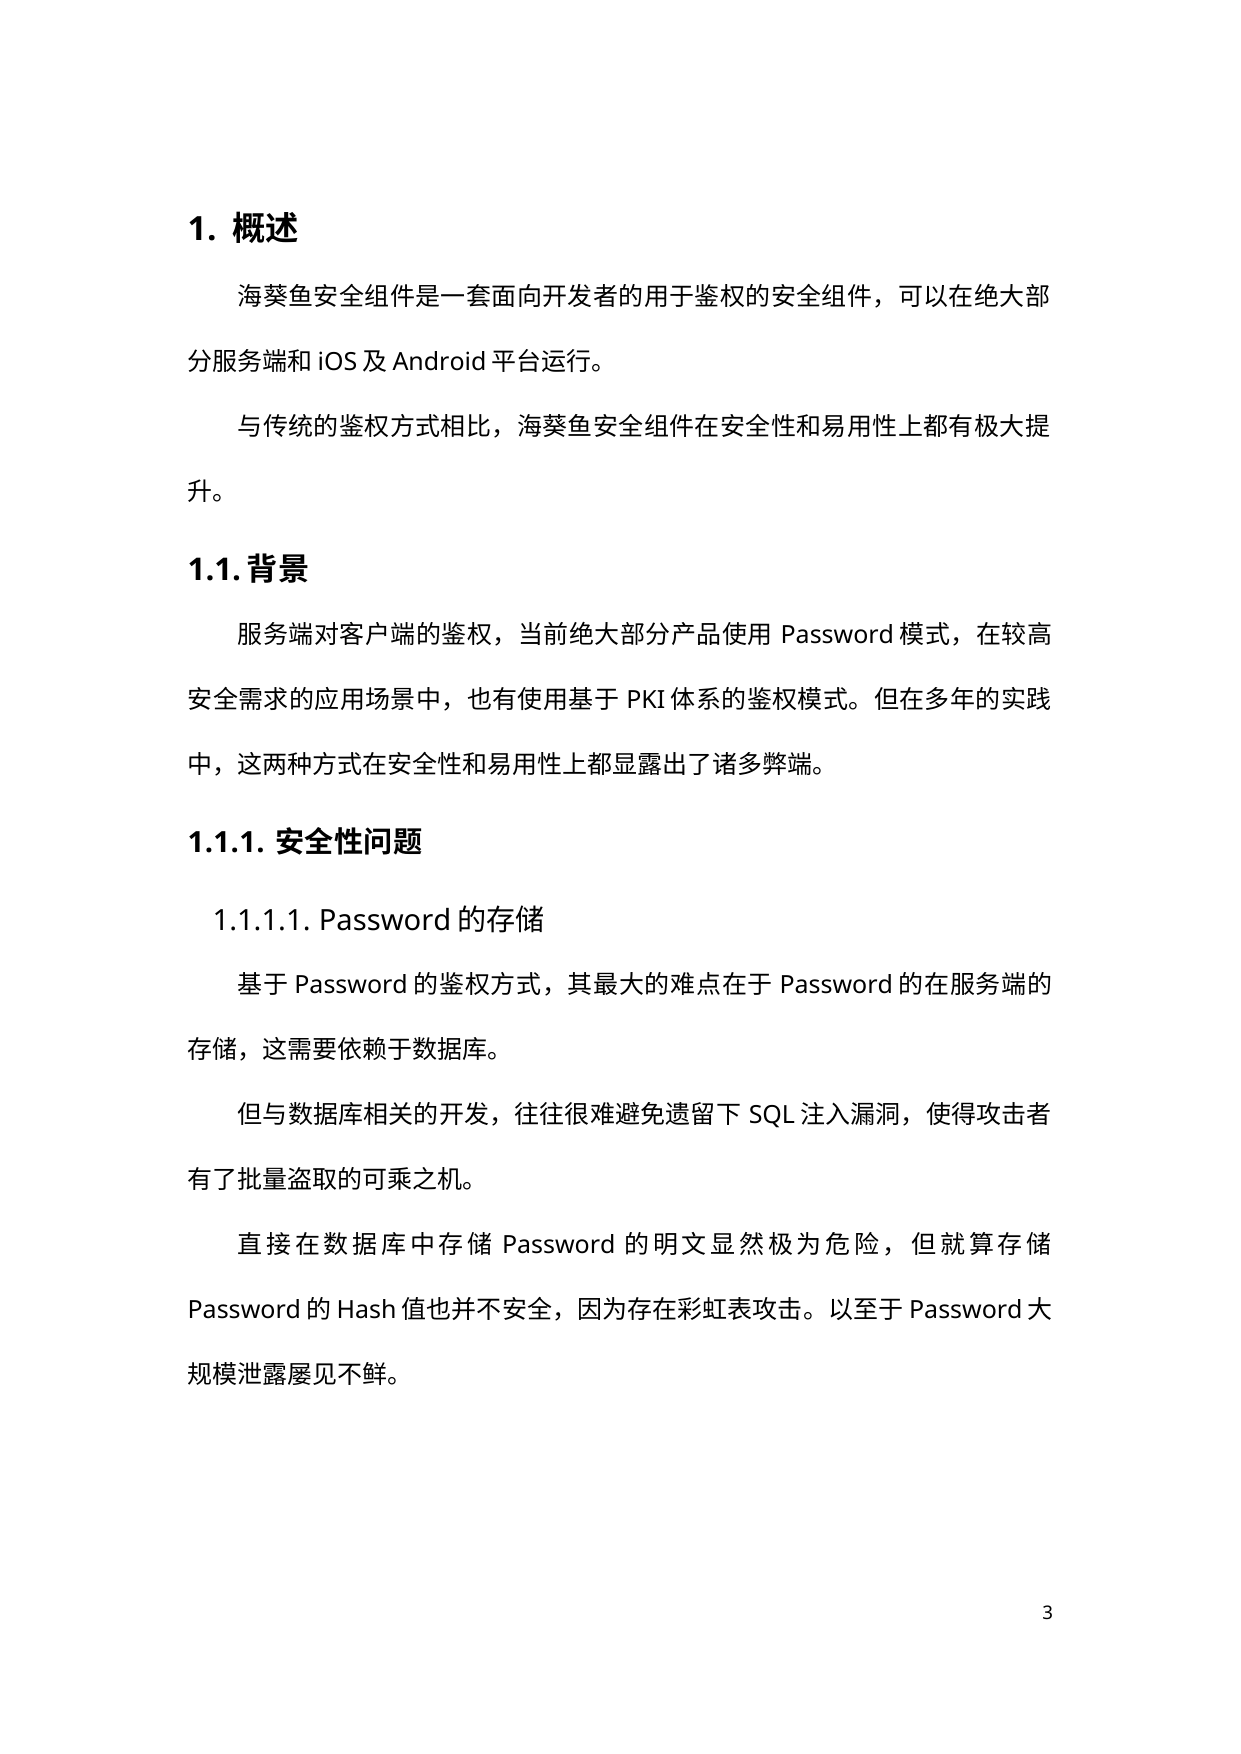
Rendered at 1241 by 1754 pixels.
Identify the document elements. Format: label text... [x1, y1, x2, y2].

text 基于Password的鉴权方式，其最大的难点在于Password的在服务端的存储，这需要依赖于数据库。 [187, 950, 1053, 1080]
subtitle 安全性问题 [187, 807, 1053, 872]
subtitle Password的存储 [212, 885, 1028, 950]
text 直接在数据库中存储Password的明文显然极为危险，但就算存储Password的Hash值也并不安全，因为存在彩虹表攻击。以至于Password大规模泄露屡见不鲜。 [187, 1210, 1053, 1405]
subtitle 背景 [187, 535, 1053, 600]
text 海葵鱼安全组件是一套面向开发者的用于鉴权的安全组件，可以在绝大部分服务端和iOS及Android平台运行。 [187, 262, 1053, 392]
subtitle 概述 [187, 193, 1053, 258]
text 服务端对客户端的鉴权，当前绝大部分产品使用Password模式，在较高安全需求的应用场景中，也有使用基于PKI体系的鉴权模式。但在多年的实践中，这两种方式在安全性和易用性上都显露出了诸多弊端。 [187, 600, 1053, 795]
text 与传统的鉴权方式相比，海葵鱼安全组件在安全性和易用性上都有极大提升。 [187, 392, 1053, 522]
text 但与数据库相关的开发，往往很难避免遗留下SQL注入漏洞，使得攻击者有了批量盗取的可乘之机。 [187, 1080, 1053, 1210]
